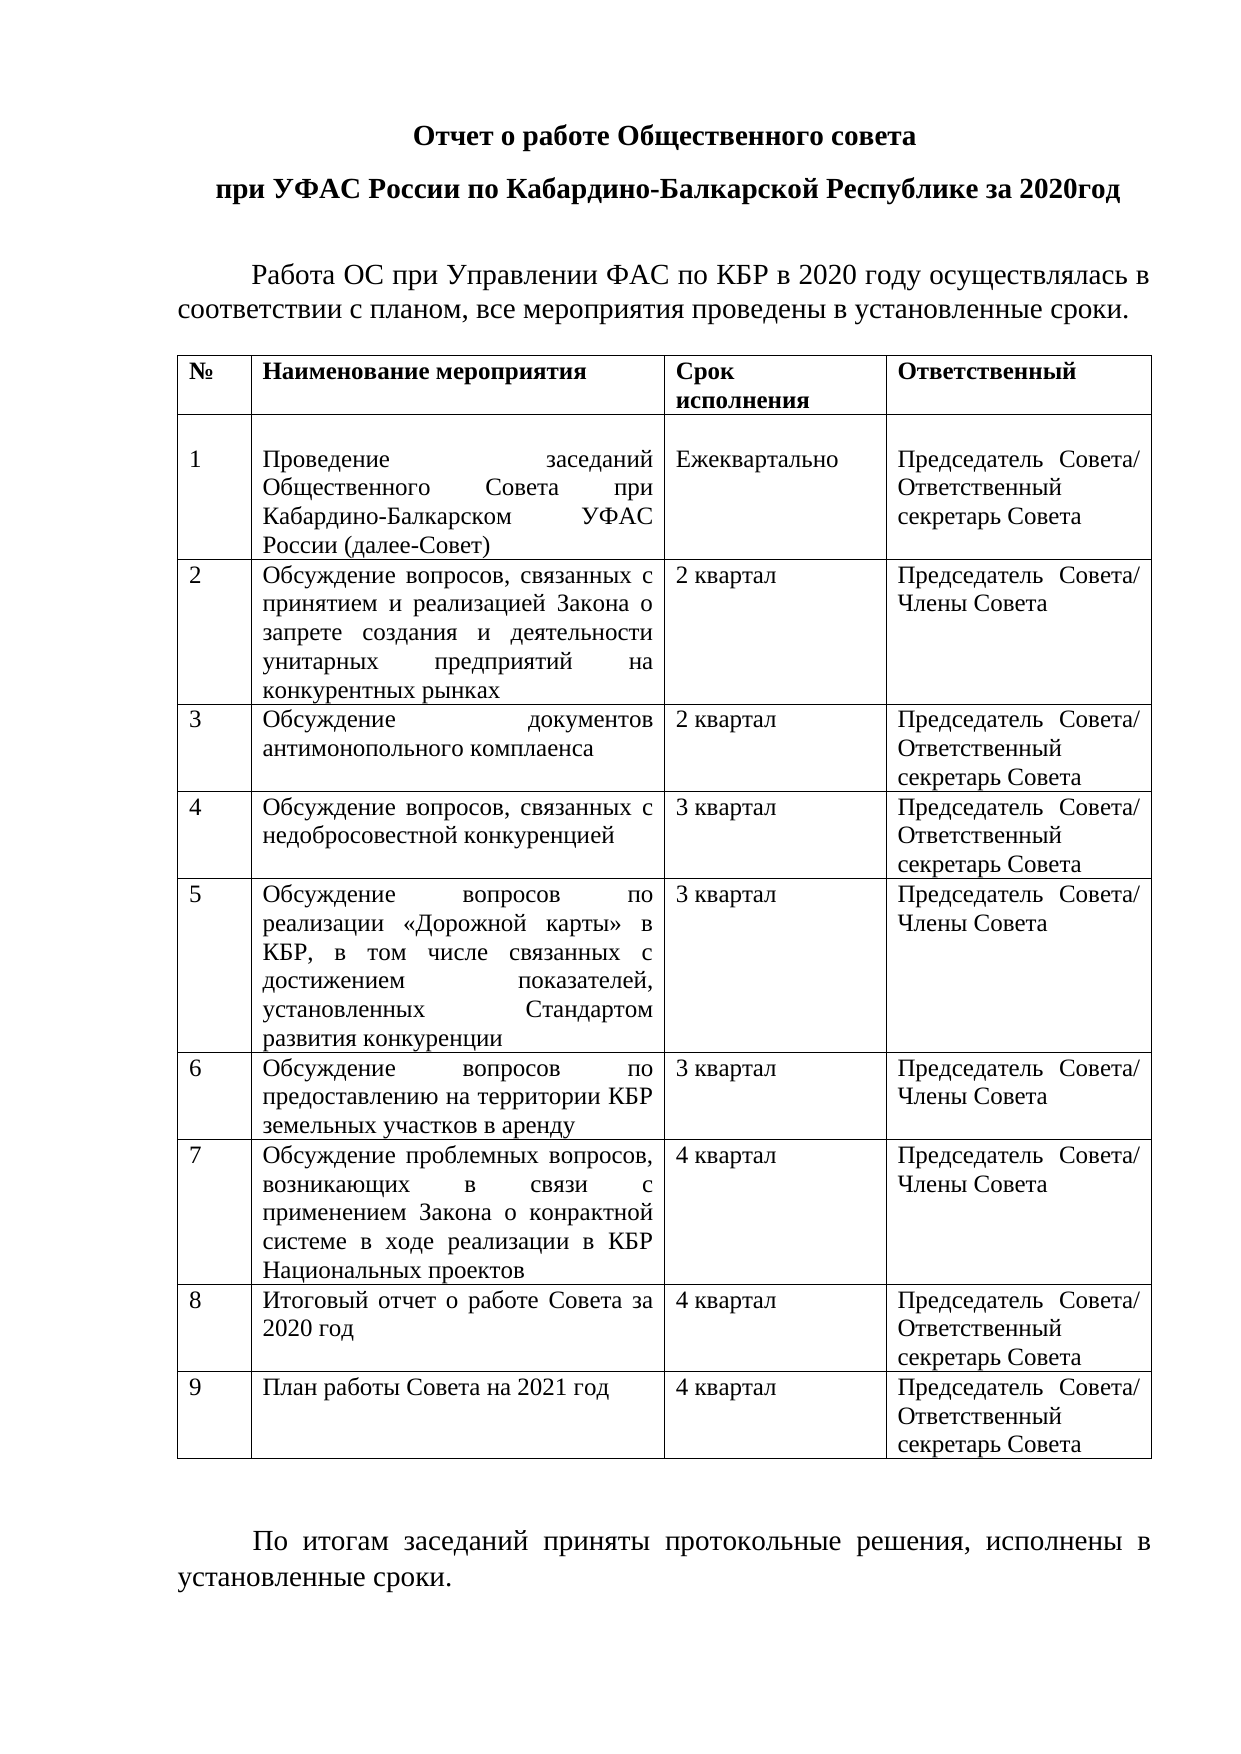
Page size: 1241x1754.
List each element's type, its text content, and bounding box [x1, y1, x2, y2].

table_cell План работы Совета на 2021 год [252, 1372, 664, 1458]
table_cell 5 [178, 879, 251, 1052]
table_cell Обсуждение вопросов по предоставлению на территории КБР земельных участков в аренду [252, 1053, 664, 1139]
table_cell Председатель Совета/ Члены Совета [887, 1140, 1151, 1284]
table_cell Проведение заседаний Общественного Совета при Кабардино-Балкарском УФАС России (далее-Совет) [252, 415, 664, 559]
table_cell 3 квартал [665, 792, 886, 878]
table_cell 3 квартал [665, 879, 886, 1052]
table_cell 4 [178, 792, 251, 878]
table_cell 2 квартал [665, 705, 886, 791]
table_cell Ежеквартально [665, 415, 886, 559]
table_cell Обсуждение документов антимонопольного комплаенса [252, 705, 664, 791]
table_cell Обсуждение вопросов по реализации «Дорожной карты» в КБР, в том числе связанных с достижением показателей, установленных Стандартом развития конкуренции [252, 879, 664, 1052]
table_cell Председатель Совета/ Ответственный секретарь Совета [887, 792, 1151, 878]
text Работа ОС при Управлении ФАС по КБР в 2020 году осуществлялась в соответствии с планом, все мероприятия проведены в установленные сроки. [177, 257, 1152, 324]
table_cell 4 квартал [665, 1140, 886, 1284]
table_cell Председатель Совета/ Ответственный секретарь Совета [887, 1285, 1151, 1371]
table_header № [178, 356, 251, 414]
table_cell 1 [178, 415, 251, 559]
table_cell 4 квартал [665, 1285, 886, 1371]
table_cell Итоговый отчет о работе Совета за 2020 год [252, 1285, 664, 1371]
table_cell 7 [178, 1140, 251, 1284]
table_cell 3 [178, 705, 251, 791]
table_header Ответственный [887, 356, 1151, 414]
table_cell 8 [178, 1285, 251, 1371]
table_cell Председатель Совета/ Ответственный секретарь Совета [887, 705, 1151, 791]
table_cell Председатель Совета/ Ответственный секретарь Совета [887, 415, 1151, 559]
table_cell 2 [178, 560, 251, 703]
table_cell 6 [178, 1053, 251, 1139]
text По итогам заседаний приняты протокольные решения, исполнены в установленные сроки. [177, 1523, 1152, 1593]
table_cell 2 квартал [665, 560, 886, 703]
table_cell Председатель Совета/ Члены Совета [887, 879, 1151, 1052]
text при УФАС России по Кабардино-Балкарской Республике за 2020год [177, 171, 1152, 204]
table_header Срок исполнения [665, 356, 886, 414]
table_cell Обсуждение вопросов, связанных с принятием и реализацией Закона о запрете создания и деятельности унитарных предприятий на конкурентных рынках [252, 560, 664, 703]
table_header Наименование мероприятия [252, 356, 664, 414]
table_cell 3 квартал [665, 1053, 886, 1139]
table_cell Обсуждение проблемных вопросов, возникающих в связи с применением Закона о конрактной системе в ходе реализации в КБР Национальных проектов [252, 1140, 664, 1284]
table_cell 9 [178, 1372, 251, 1458]
table_cell Председатель Совета/ Члены Совета [887, 560, 1151, 703]
table_cell Председатель Совета/ Ответственный секретарь Совета [887, 1372, 1151, 1458]
table_cell Обсуждение вопросов, связанных с недобросовестной конкуренцией [252, 792, 664, 878]
table_cell Председатель Совета/ Члены Совета [887, 1053, 1151, 1139]
text Отчет о работе Общественного совета [177, 118, 1152, 152]
table_cell 4 квартал [665, 1372, 886, 1458]
